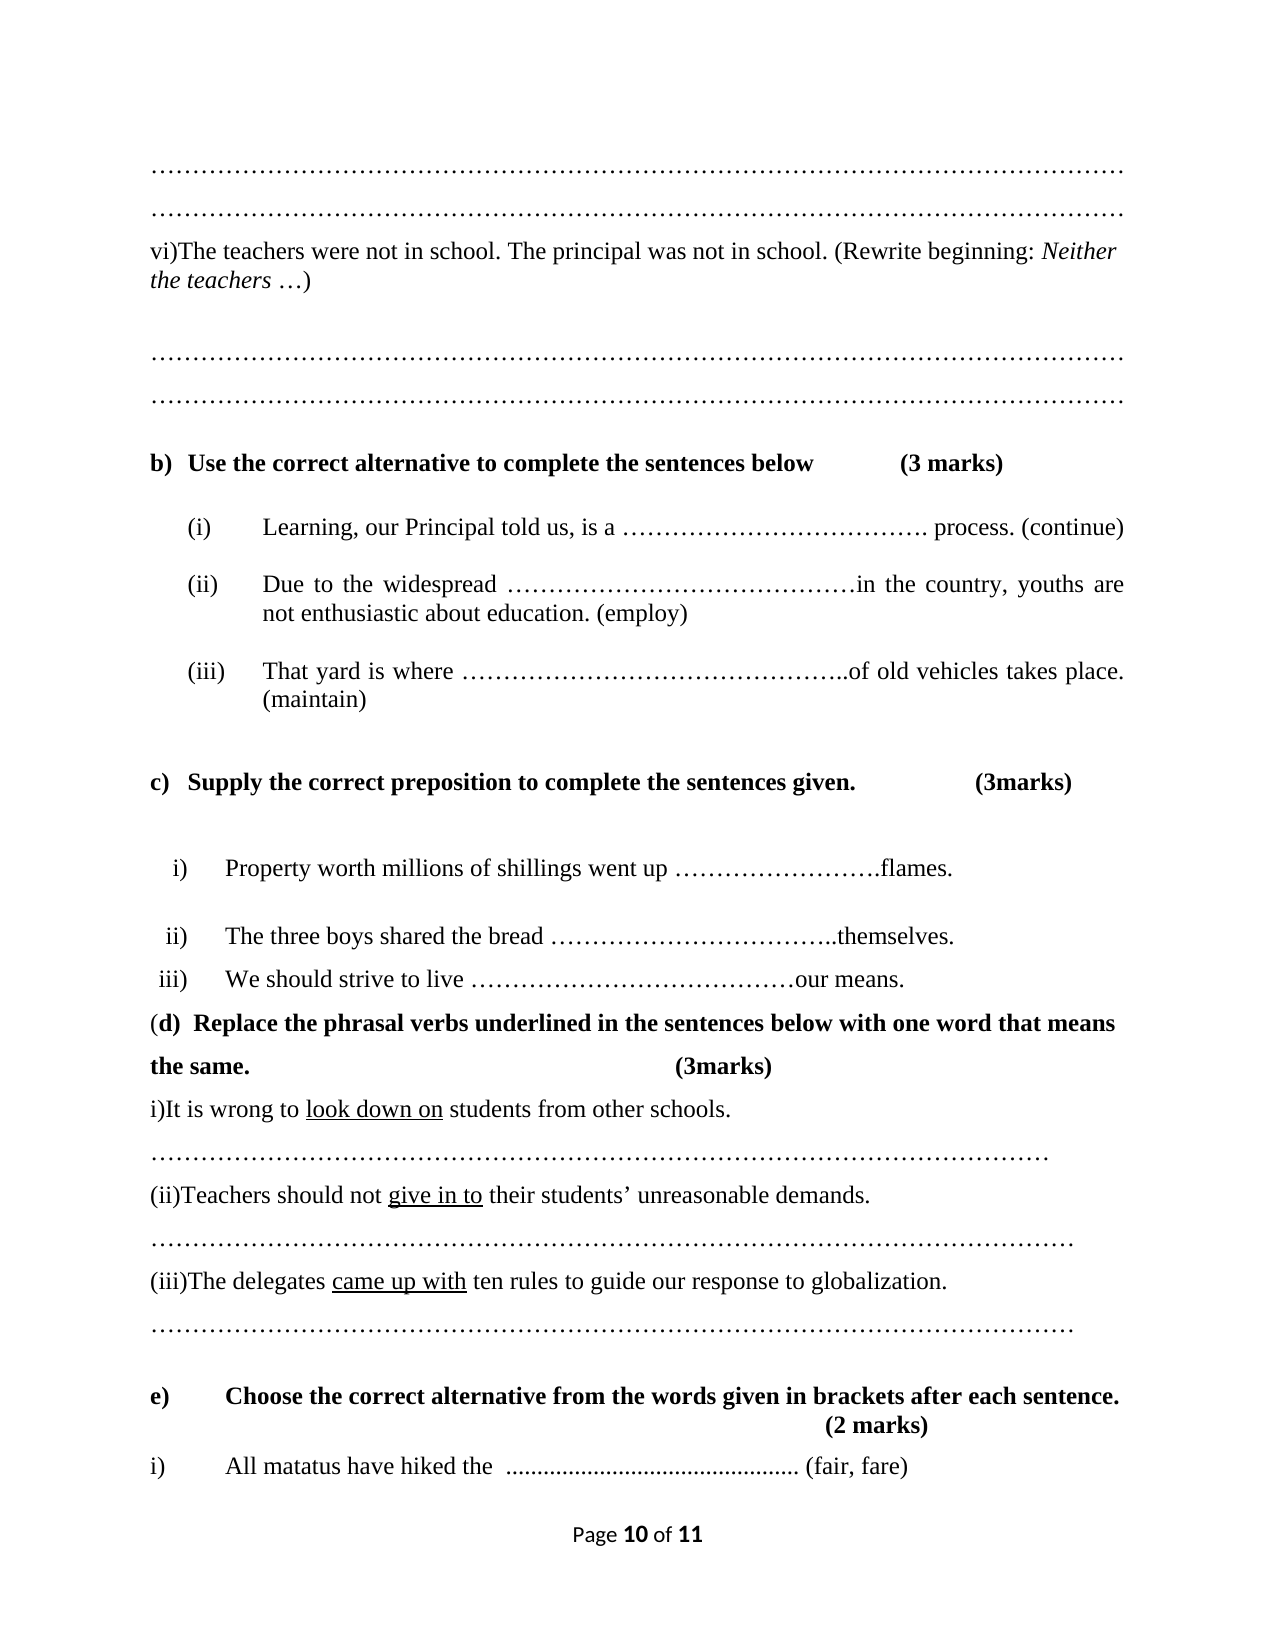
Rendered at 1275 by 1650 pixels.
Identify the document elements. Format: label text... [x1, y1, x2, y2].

list The three boys shared the bread ……………………………..themselves. [187, 921, 1125, 950]
text ……………………………………………………………………………………………… [150, 1137, 1125, 1166]
text ……………………………………………………………………………………………………………………………………………………………………………………………………………… [150, 337, 1125, 409]
text ………………………………………………………………………………………………… [150, 1223, 1125, 1252]
list Property worth millions of shillings went up …………………….flames. [187, 853, 1125, 882]
list Due to the widespread ……………………………………in the country, youths are not enthusiastic about education. (employ) [187, 569, 1125, 627]
list That yard is where ………………………………………..of old vehicles takes place. (maintain) [187, 656, 1125, 713]
text ………………………………………………………………………………………………… [150, 1309, 1125, 1338]
list Learning, our Principal told us, is a ………………………………. process. (continue) [187, 512, 1125, 541]
list We should strive to live …………………………………our means. [187, 964, 1125, 993]
list Supply the correct preposition to complete the sentences given. (3marks) [150, 767, 1125, 796]
text (iii)The delegates came up with ten rules to guide our response to globalization. [150, 1266, 1125, 1295]
text vi)The teachers were not in school. The principal was not in school. (Rewrite beginning: Neither the teachers …) [150, 236, 1125, 294]
text (ii)Teachers should not give in to their students’ unreasonable demands. [150, 1180, 1125, 1209]
list Use the correct alternative to complete the sentences below (3 marks) [150, 448, 1125, 477]
text e) Choose the correct alternative from the words given in brackets after each sentence. (2 marks) [150, 1381, 1125, 1439]
text i) All matatus have hiked the ............................................... (fair, fare) [150, 1451, 1125, 1480]
text (d) Replace the phrasal verbs underlined in the sentences below with one word that means the same. (3marks) [150, 1008, 1125, 1079]
text i)It is wrong to look down on students from other schools. [150, 1094, 1125, 1123]
text ……………………………………………………………………………………………………………………………………………………………………………………………………………… [150, 150, 1125, 222]
